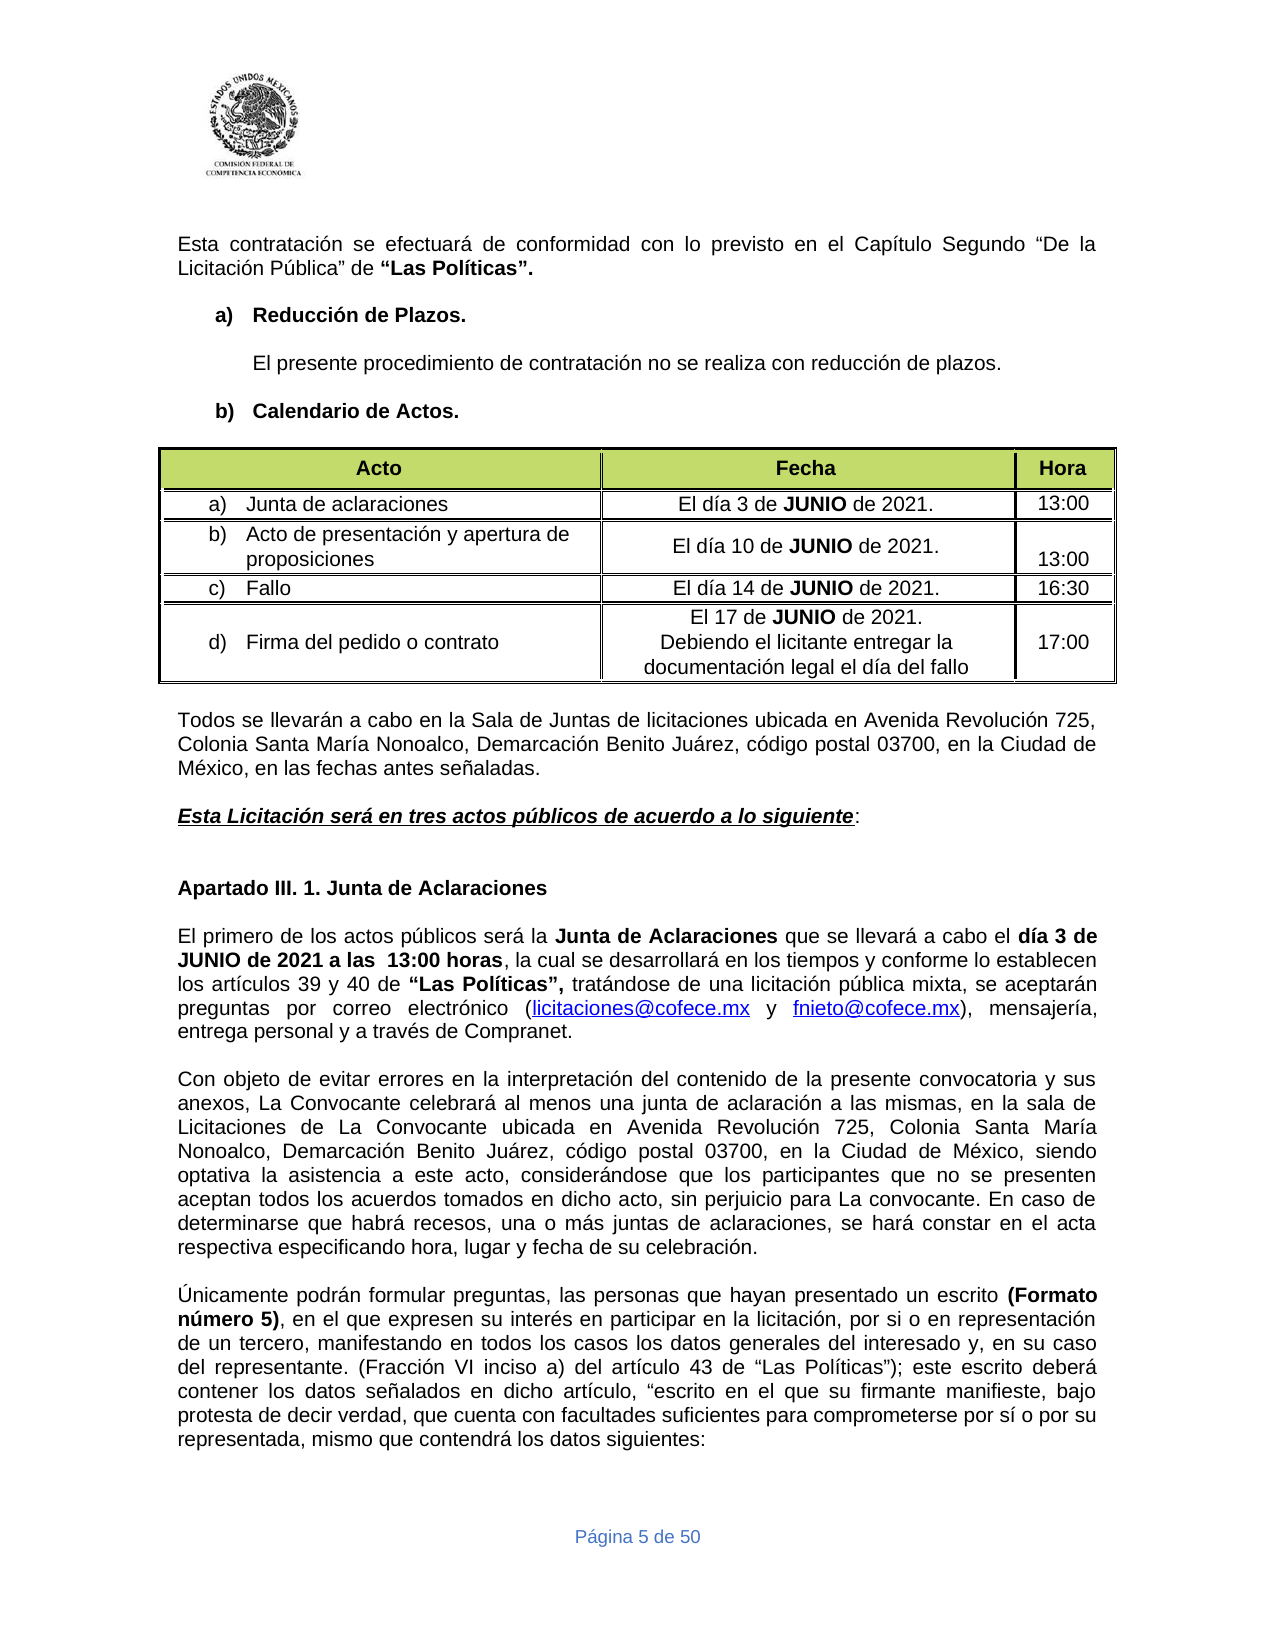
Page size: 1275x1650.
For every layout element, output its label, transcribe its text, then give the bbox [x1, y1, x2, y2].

text Con objeto de evitar errores en la interpretación del contenido de la presente convocatoria y sus anexos, La Convocante celebrará al menos una junta de aclaración a las mismas, en la sala de Licitaciones de La Convocante ubicada en Avenida Revolución 725, Colonia Santa María Nonoalco, Demarcación Benito Juárez, código postal 03700, en la Ciudad de México, siendo optativa la asistencia a este acto, considerándose que los participantes que no se presenten aceptan todos los acuerdos tomados en dicho acto, sin perjuicio para La convocante. En caso de determinarse que habrá recesos, una o más juntas de aclaraciones, se hará constar en el acta respectiva especificando hora, lugar y fecha de su celebración. [177, 1067, 1098, 1259]
text Apartado III. 1. Junta de Aclaraciones [177, 876, 1098, 899]
table_cell El 17 de JUNIO de 2021. Debiendo el licitante entregar la documentación legal el día del fallo [602, 605, 1015, 681]
list Calendario de Actos. [215, 399, 1098, 423]
text El primero de los actos públicos será la Junta de Aclaraciones que se llevará a cabo el día 3 de JUNIO de 2021 a las 13:00 horas, la cual se desarrollará en los tiempos y conforme lo establecen los artículos 39 y 40 de “Las Políticas”, tratándose de una licitación pública mixta, se aceptarán preguntas por correo electrónico (licitaciones@cofece.mx y fnieto@cofece.mx), mensajería, entrega personal y a través de Compranet. [177, 923, 1098, 1043]
table_cell El día 3 de JUNIO de 2021. [603, 492, 1014, 518]
text Esta contratación se efectuará de conformidad con lo previsto en el Capítulo Segundo “De la Licitación Pública” de “Las Políticas”. [177, 231, 1098, 279]
table_cell El día 10 de JUNIO de 2021. [603, 522, 1014, 572]
table_cell Acto de presentación y apertura de proposiciones [161, 518, 600, 572]
table_cell El día 14 de JUNIO de 2021. [603, 576, 1014, 601]
table_cell Fallo [161, 573, 600, 601]
table_header Acto [161, 450, 602, 488]
table_header Fecha [602, 449, 1015, 488]
table_cell 13:00 [1017, 488, 1114, 518]
text Esta Licitación será en tres actos públicos de acuerdo a lo siguiente: [177, 804, 1098, 828]
table_cell Junta de aclaraciones [161, 488, 600, 518]
table_cell Firma del pedido o contrato [161, 601, 602, 681]
table_cell 13:00 [1017, 518, 1114, 572]
list Reducción de Plazos. [215, 303, 1098, 327]
table_cell 16:30 [1017, 573, 1114, 601]
table_cell 17:00 [1015, 601, 1114, 681]
list Todos se llevarán a cabo en la Sala de Juntas de licitaciones ubicada en Avenida Revolución 725, Colonia Santa María Nonoalco, Demarcación Benito Juárez, código postal 03700, en la Ciudad de México, en las fechas antes señaladas. [177, 708, 1098, 780]
picture [188, 73, 322, 179]
text Únicamente podrán formular preguntas, las personas que hayan presentado un escrito (Formato número 5), en el que expresen su interés en participar en la licitación, por si o en representación de un tercero, manifestando en todos los casos los datos generales del interesado y, en su caso del representante. (Fracción VI inciso a) del artículo 43 de “Las Políticas”); este escrito deberá contener los datos señalados en dicho artículo, “escrito en el que su firmante manifieste, bajo protesta de decir verdad, que cuenta con facultades suficientes para comprometerse por sí o por su representada, mismo que contendrá los datos siguientes: [177, 1283, 1098, 1451]
table_header Hora [1015, 450, 1114, 488]
list El presente procedimiento de contratación no se realiza con reducción de plazos. [252, 351, 1098, 375]
